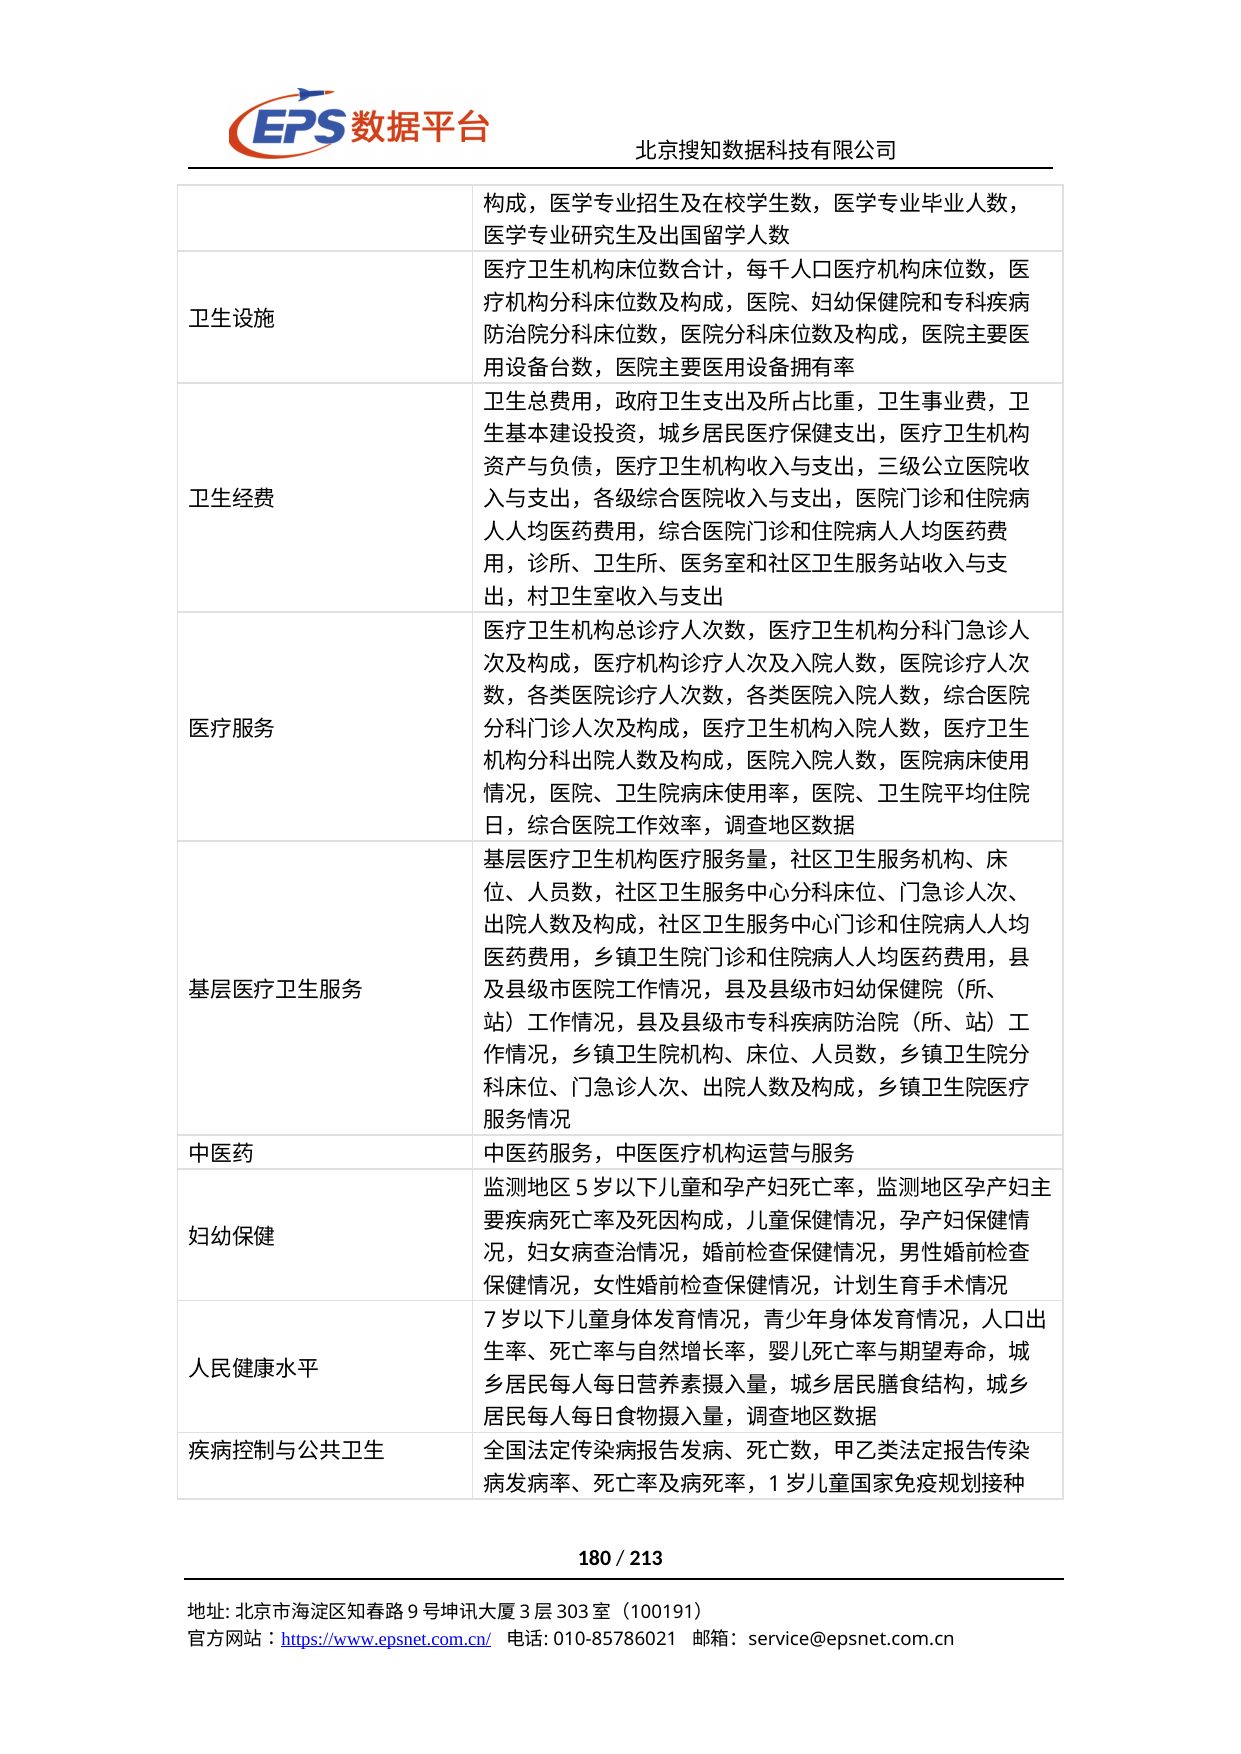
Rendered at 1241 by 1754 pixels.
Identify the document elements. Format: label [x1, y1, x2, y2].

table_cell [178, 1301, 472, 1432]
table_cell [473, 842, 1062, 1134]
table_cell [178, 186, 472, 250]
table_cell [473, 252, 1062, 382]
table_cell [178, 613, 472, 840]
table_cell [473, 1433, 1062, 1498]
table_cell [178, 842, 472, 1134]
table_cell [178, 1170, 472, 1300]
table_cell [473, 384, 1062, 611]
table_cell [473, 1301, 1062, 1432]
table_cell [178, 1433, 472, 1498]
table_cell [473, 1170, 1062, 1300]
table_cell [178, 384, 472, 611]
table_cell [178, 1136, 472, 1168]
picture [229, 88, 489, 159]
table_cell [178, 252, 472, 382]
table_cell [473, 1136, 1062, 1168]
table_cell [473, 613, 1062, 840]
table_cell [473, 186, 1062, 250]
